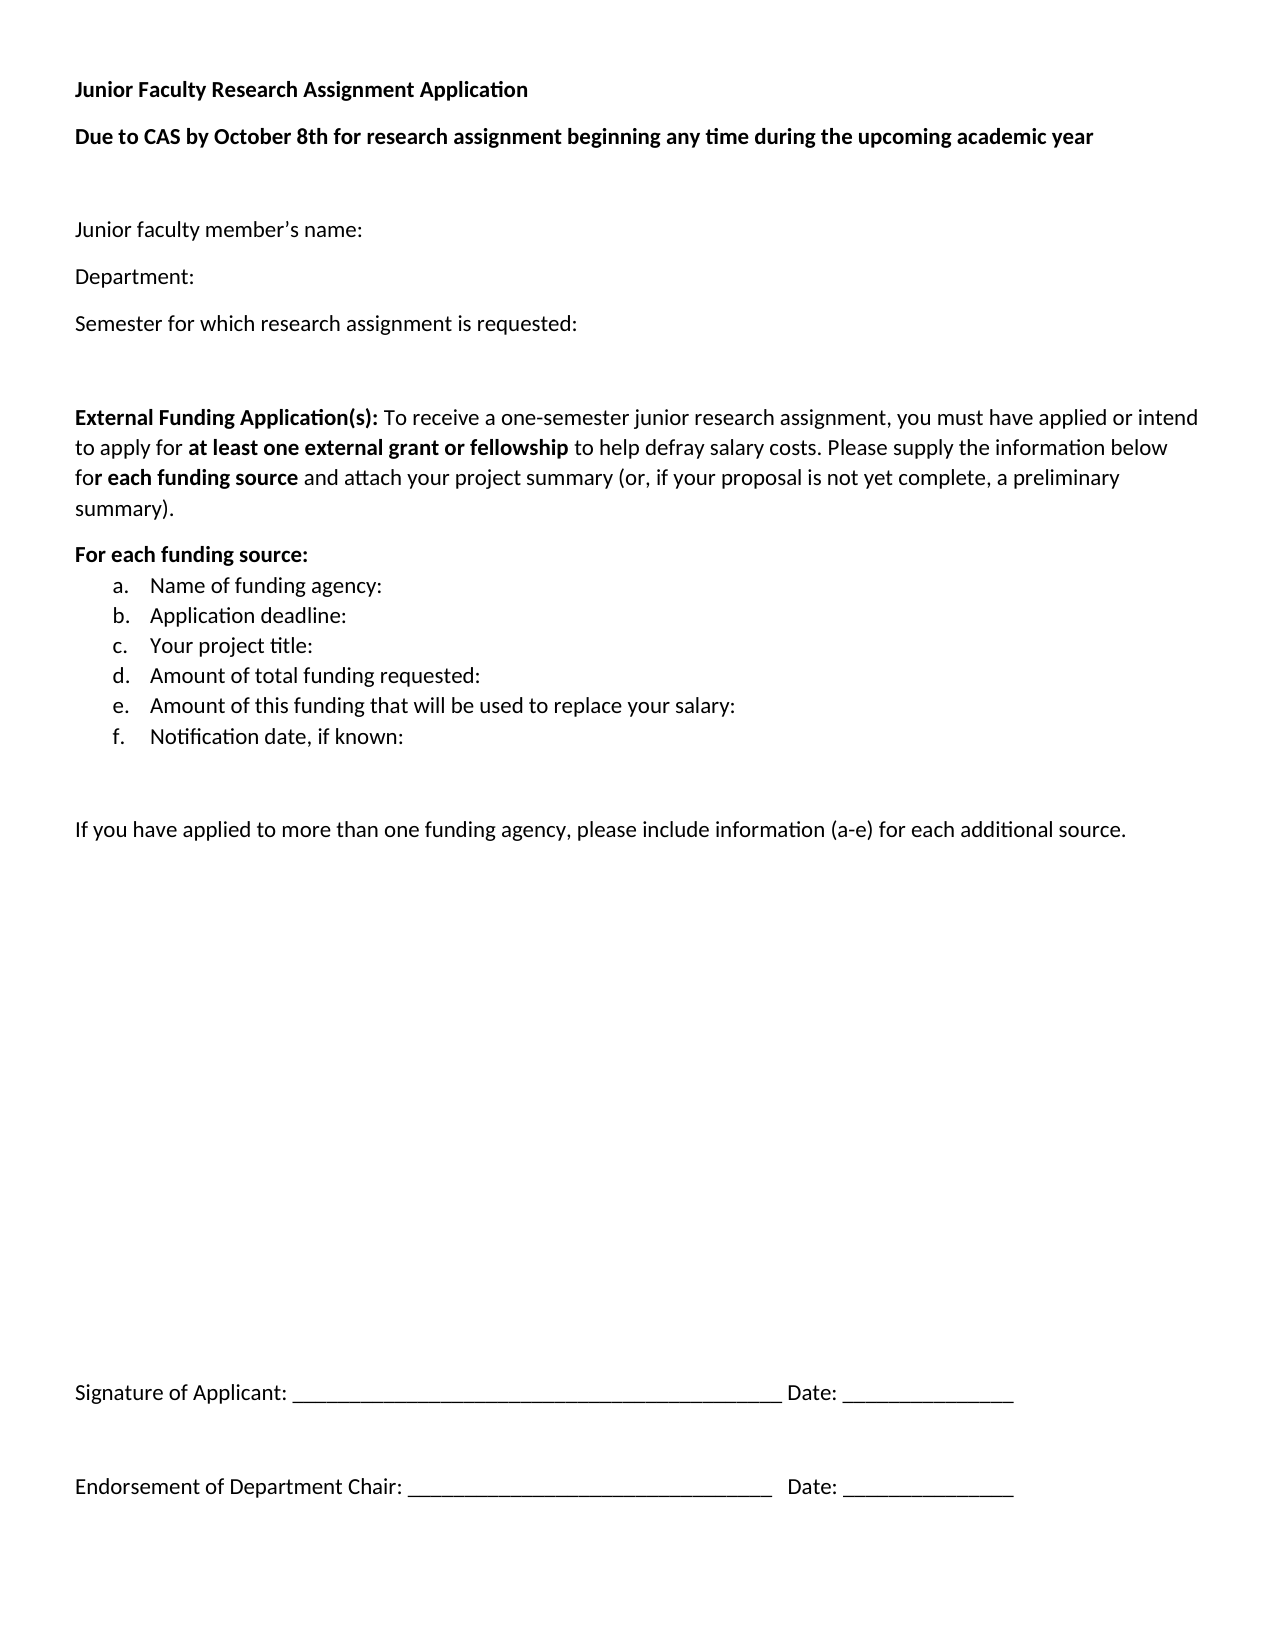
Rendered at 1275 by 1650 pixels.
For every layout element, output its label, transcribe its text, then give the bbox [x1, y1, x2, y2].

text For each funding source: [75, 541, 1200, 569]
text External Funding Application(s): To receive a one-semester junior research assignment, you must have applied or intend to apply for at least one external grant or fellowship to help defray salary costs. Please supply the information below for each funding source and attach your project summary (or, if your proposal is not yet complete, a preliminary summary). [75, 403, 1200, 522]
text Signature of Applicant: ___________________________________________ Date: _______________ [75, 1378, 1200, 1406]
text Junior faculty member’s name: [75, 216, 1200, 244]
text If you have applied to more than one funding agency, please include information (a-e) for each additional source. [75, 816, 1200, 844]
text Junior Faculty Research Assignment Application [75, 75, 1200, 103]
list Amount of total funding requested: [112, 661, 1200, 689]
list Name of funding agency: [112, 571, 1200, 599]
text Endorsement of Department Chair: ________________________________ Date: _______________ [75, 1472, 1200, 1500]
text Semester for which research assignment is requested: [75, 309, 1200, 337]
list Your project title: [112, 631, 1200, 659]
list Application deadline: [112, 601, 1200, 629]
text Due to CAS by October 8th for research assignment beginning any time during the upcoming academic year [75, 122, 1200, 150]
text Department: [75, 262, 1200, 291]
list Notification date, if known: [112, 722, 1200, 750]
list Amount of this funding that will be used to replace your salary: [112, 692, 1200, 720]
